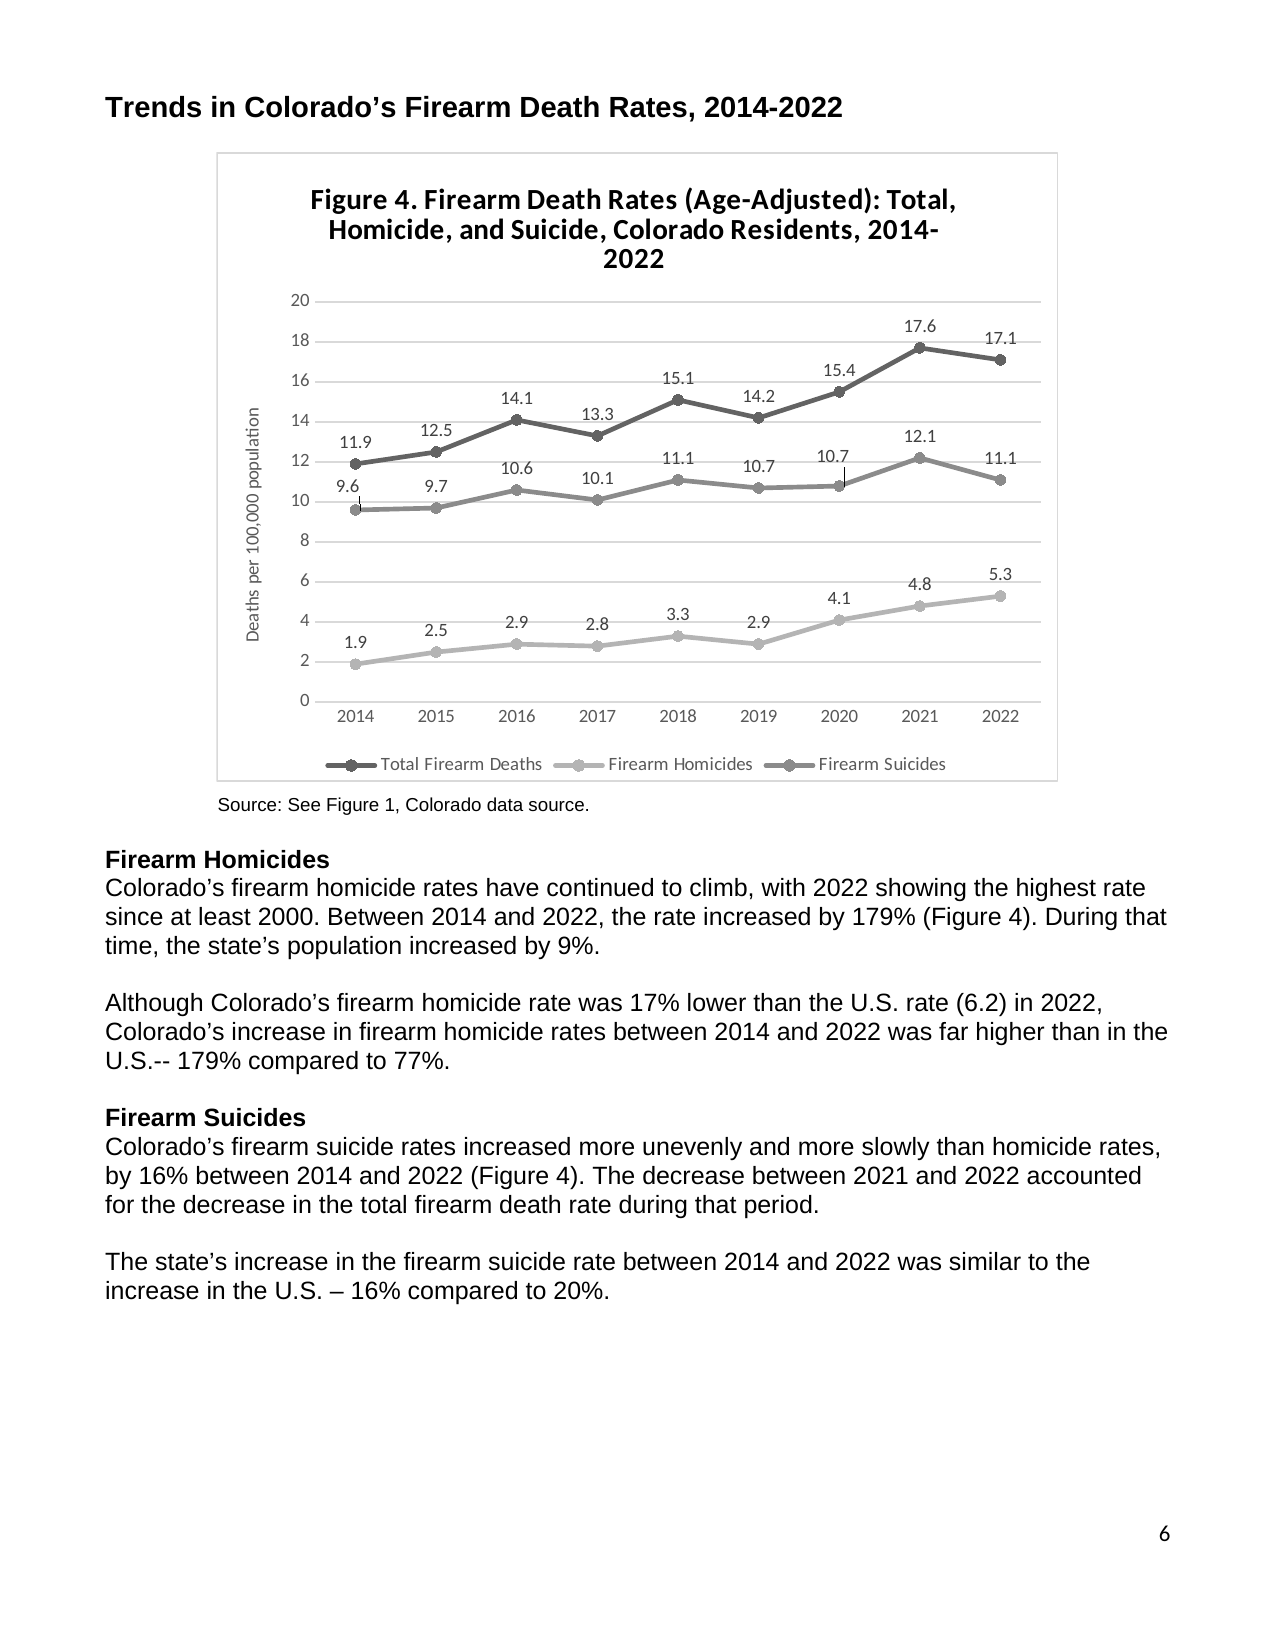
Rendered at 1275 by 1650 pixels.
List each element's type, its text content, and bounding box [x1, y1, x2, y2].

text Trends in Colorado’s Firearm Death Rates, 2014-2022 [105, 90, 1170, 123]
text Firearm Suicides [105, 1103, 1174, 1132]
text Colorado’s firearm homicide rates have continued to climb, with 2022 showing the highest rate since at least 2000. Between 2014 and 2022, the rate increased by 179% (Figure 4). During that time, the state’s population increased by 9%. [105, 873, 1174, 959]
list The state’s increase in the firearm suicide rate between 2014 and 2022 was similar to the increase in the U.S. – 16% compared to 20%. [105, 1247, 1170, 1304]
text Although Colorado’s firearm homicide rate was 17% lower than the U.S. rate (6.2) in 2022, Colorado’s increase in firearm homicide rates between 2014 and 2022 was far higher than in the U.S.-- 179% compared to 77%. [105, 988, 1174, 1074]
text Colorado’s firearm suicide rates increased more unevenly and more slowly than homicide rates, by 16% between 2014 and 2022 (Figure 4). The decrease between 2021 and 2022 accounted for the decrease in the total firearm death rate during that period. [105, 1132, 1174, 1218]
text Firearm Homicides [105, 844, 1174, 873]
text Source: See Figure 1, Colorado data source. [217, 794, 1123, 816]
